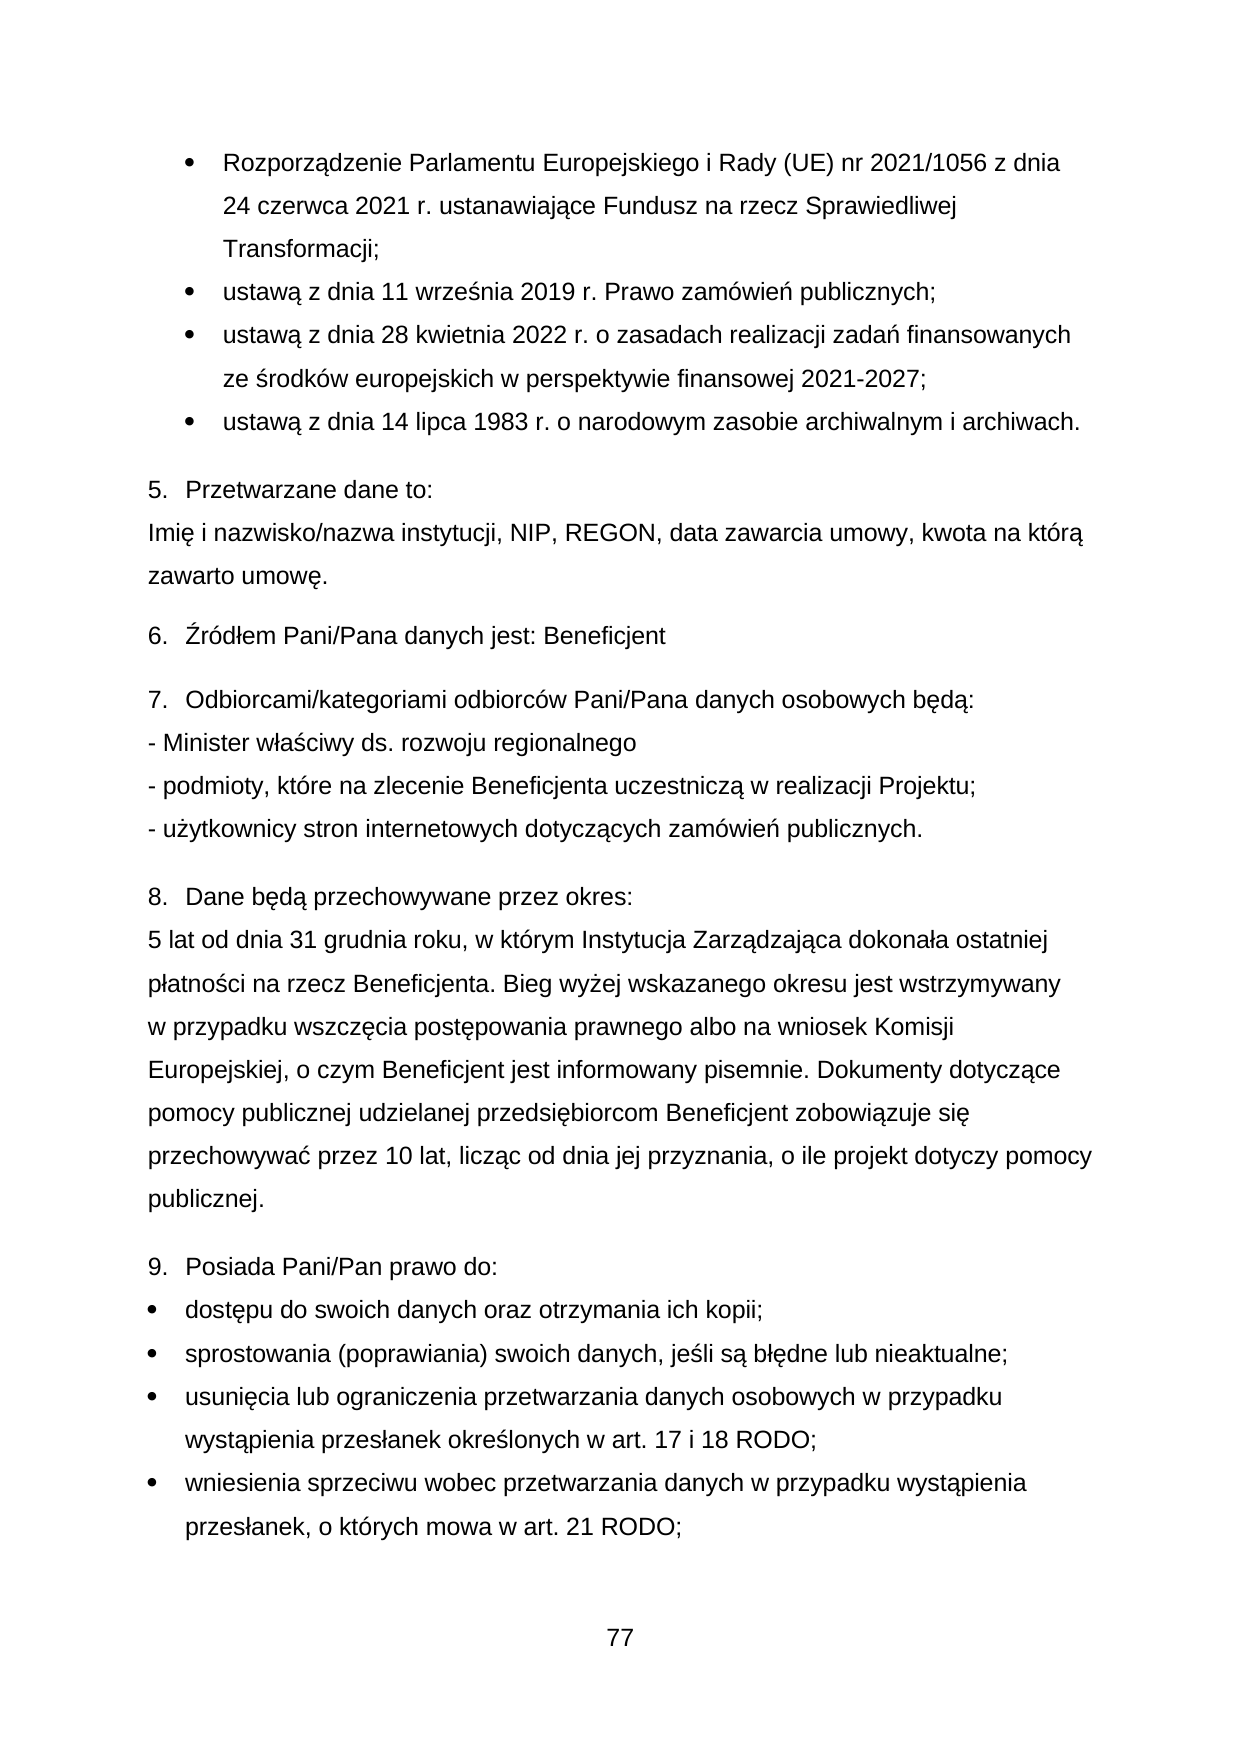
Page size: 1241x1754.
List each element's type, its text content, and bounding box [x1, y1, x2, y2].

list wniesienia sprzeciwu wobec przetwarzania danych w przypadku wystąpienia przesłanek, o których mowa w art. 21 RODO; [148, 1468, 1093, 1540]
list Rozporządzenie Parlamentu Europejskiego i Rady (UE) nr 2021/1056 z dnia 24 czerwca 2021 r. ustanawiające Fundusz na rzecz Sprawiedliwej Transformacji; [185, 148, 1093, 263]
list ustawą z dnia 11 września 2019 r. Prawo zamówień publicznych; [185, 277, 1093, 306]
list sprostowania (poprawiania) swoich danych, jeśli są błędne lub nieaktualne; [148, 1339, 1093, 1368]
list Dane będą przechowywane przez okres: [148, 882, 1093, 911]
list ustawą z dnia 28 kwietnia 2022 r. o zasadach realizacji zadań finansowanych ze środków europejskich w perspektywie finansowej 2021-2027; [185, 320, 1093, 392]
text - Minister właściwy ds. rozwoju regionalnego [148, 728, 1093, 757]
text - podmioty, które na zlecenie Beneficjenta uczestniczą w realizacji Projektu; [148, 771, 1093, 800]
text 5 lat od dnia 31 grudnia roku, w którym Instytucja Zarządzająca dokonała ostatniej płatności na rzecz Beneficjenta. Bieg wyżej wskazanego okresu jest wstrzymywany w przypadku wszczęcia postępowania prawnego albo na wniosek Komisji Europejskiej, o czym Beneficjent jest informowany pisemnie. Dokumenty dotyczące pomocy publicznej udzielanej przedsiębiorcom Beneficjent zobowiązuje się przechowywać przez 10 lat, licząc od dnia jej przyznania, o ile projekt dotyczy pomocy publicznej. [148, 926, 1093, 1213]
list Posiada Pani/Pan prawo do: [148, 1252, 1093, 1281]
list usunięcia lub ograniczenia przetwarzania danych osobowych w przypadku wystąpienia przesłanek określonych w art. 17 i 18 RODO; [148, 1382, 1093, 1454]
list Przetwarzane dane to: [148, 475, 1093, 504]
text Imię i nazwisko/nazwa instytucji, NIP, REGON, data zawarcia umowy, kwota na którą zawarto umowę. [148, 518, 1093, 590]
list dostępu do swoich danych oraz otrzymania ich kopii; [148, 1296, 1093, 1324]
list Źródłem Pani/Pana danych jest: Beneficjent [148, 621, 1093, 650]
list Odbiorcami/kategoriami odbiorców Pani/Pana danych osobowych będą: [148, 685, 1093, 714]
list ustawą z dnia 14 lipca 1983 r. o narodowym zasobie archiwalnym i archiwach. [185, 407, 1093, 436]
text - użytkownicy stron internetowych dotyczących zamówień publicznych. [148, 814, 1093, 843]
